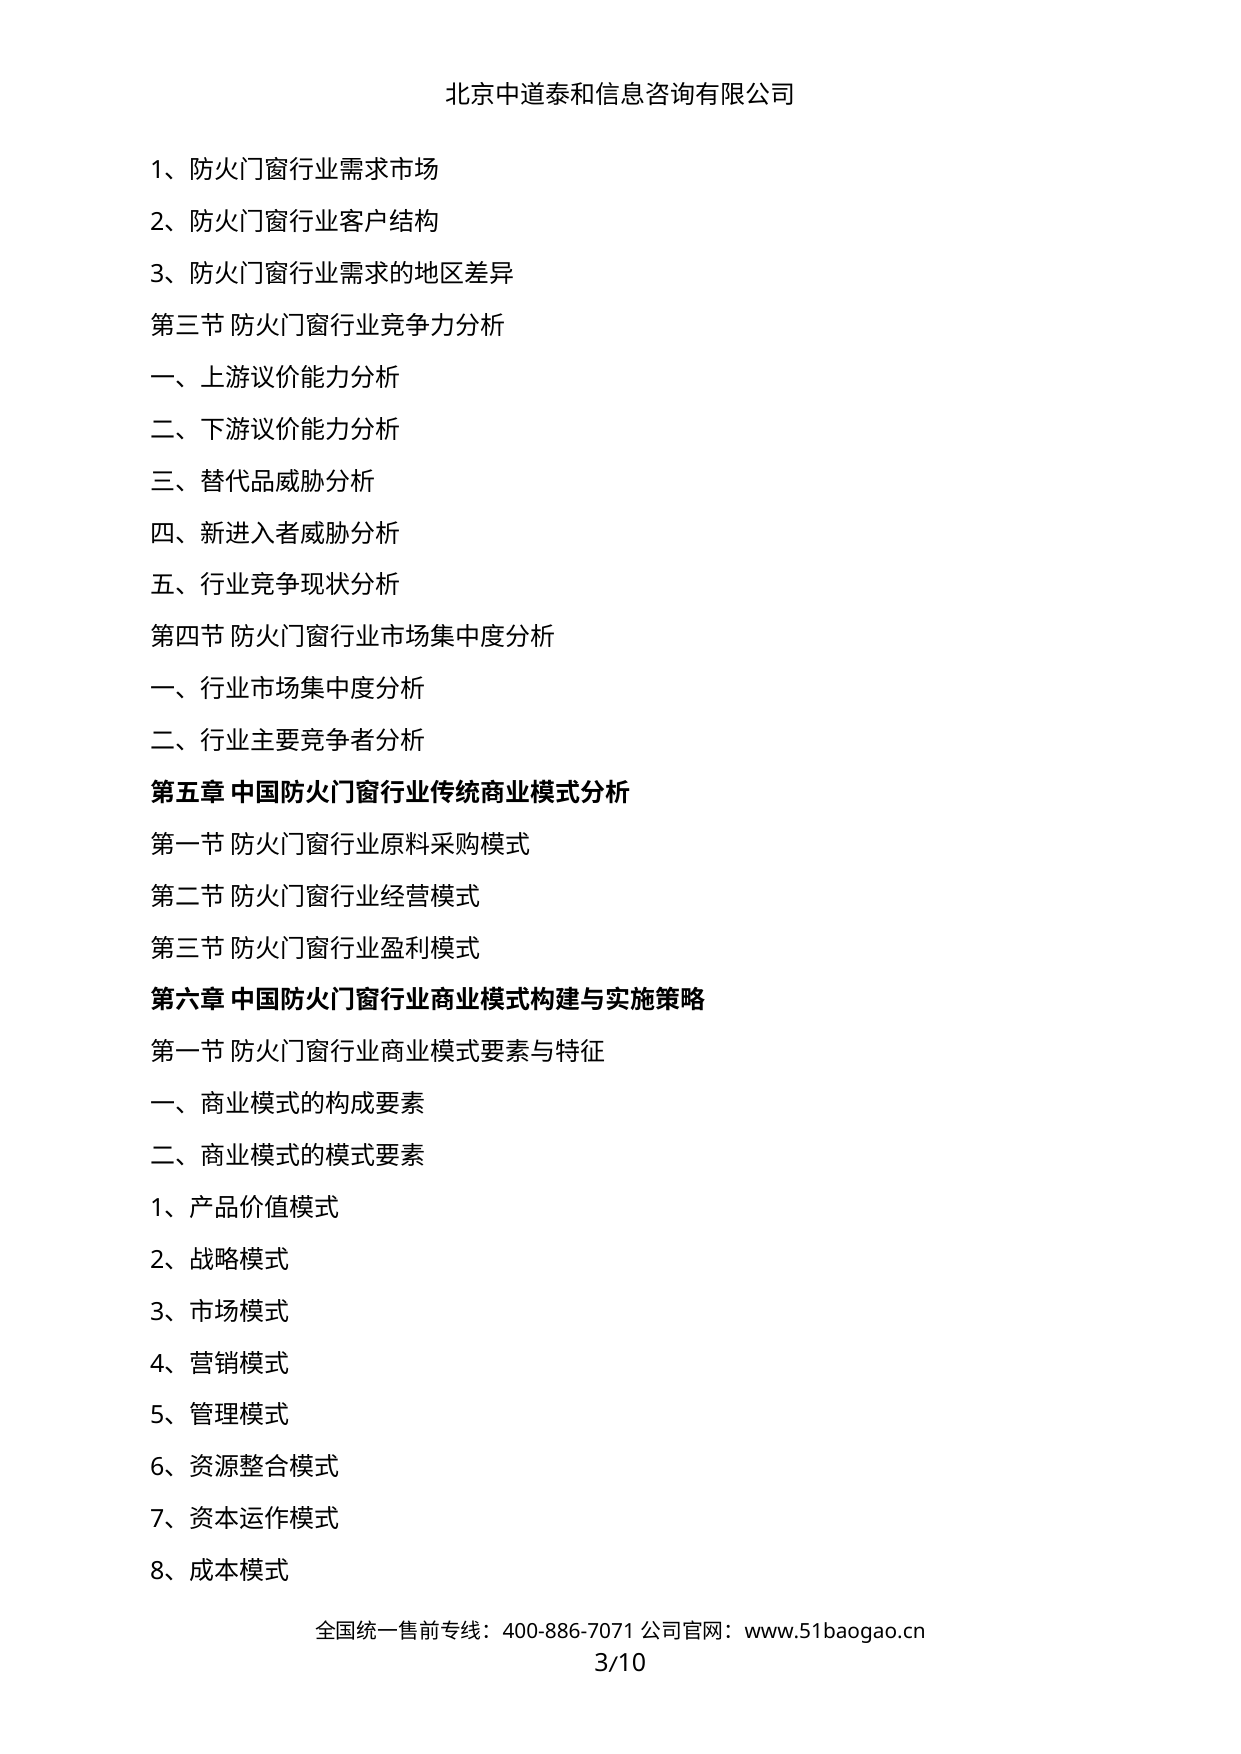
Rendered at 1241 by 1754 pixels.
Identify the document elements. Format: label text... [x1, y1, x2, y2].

text 1、产品价值模式 [150, 1187, 1090, 1224]
text 第二节 防火门窗行业经营模式 [150, 876, 1090, 912]
text 三、替代品威胁分析 [150, 461, 1090, 497]
text 第三节 防火门窗行业盈利模式 [150, 928, 1090, 964]
text 1、防火门窗行业需求市场 [150, 150, 1090, 186]
text 2、战略模式 [150, 1239, 1090, 1276]
text 8、成本模式 [150, 1551, 1090, 1587]
text 5、管理模式 [150, 1395, 1090, 1431]
text 7、资本运作模式 [150, 1499, 1090, 1535]
text 6、资源整合模式 [150, 1447, 1090, 1483]
text 二、下游议价能力分析 [150, 409, 1090, 446]
text 一、行业市场集中度分析 [150, 669, 1090, 705]
text 第四节 防火门窗行业市场集中度分析 [150, 617, 1090, 653]
text 2、防火门窗行业客户结构 [150, 202, 1090, 238]
text 3、市场模式 [150, 1291, 1090, 1327]
text 第一节 防火门窗行业原料采购模式 [150, 824, 1090, 861]
text 一、商业模式的构成要素 [150, 1084, 1090, 1120]
text 第六章 中国防火门窗行业商业模式构建与实施策略 [150, 980, 1090, 1016]
text 五、行业竞争现状分析 [150, 565, 1090, 601]
text 第五章 中国防火门窗行业传统商业模式分析 [150, 772, 1090, 809]
text 二、行业主要竞争者分析 [150, 721, 1090, 757]
text 3、防火门窗行业需求的地区差异 [150, 254, 1090, 290]
text 第一节 防火门窗行业商业模式要素与特征 [150, 1032, 1090, 1068]
text 一、上游议价能力分析 [150, 357, 1090, 394]
text 二、商业模式的模式要素 [150, 1136, 1090, 1172]
text 4、营销模式 [150, 1343, 1090, 1379]
text 四、新进入者威胁分析 [150, 513, 1090, 549]
text 第三节 防火门窗行业竞争力分析 [150, 306, 1090, 342]
